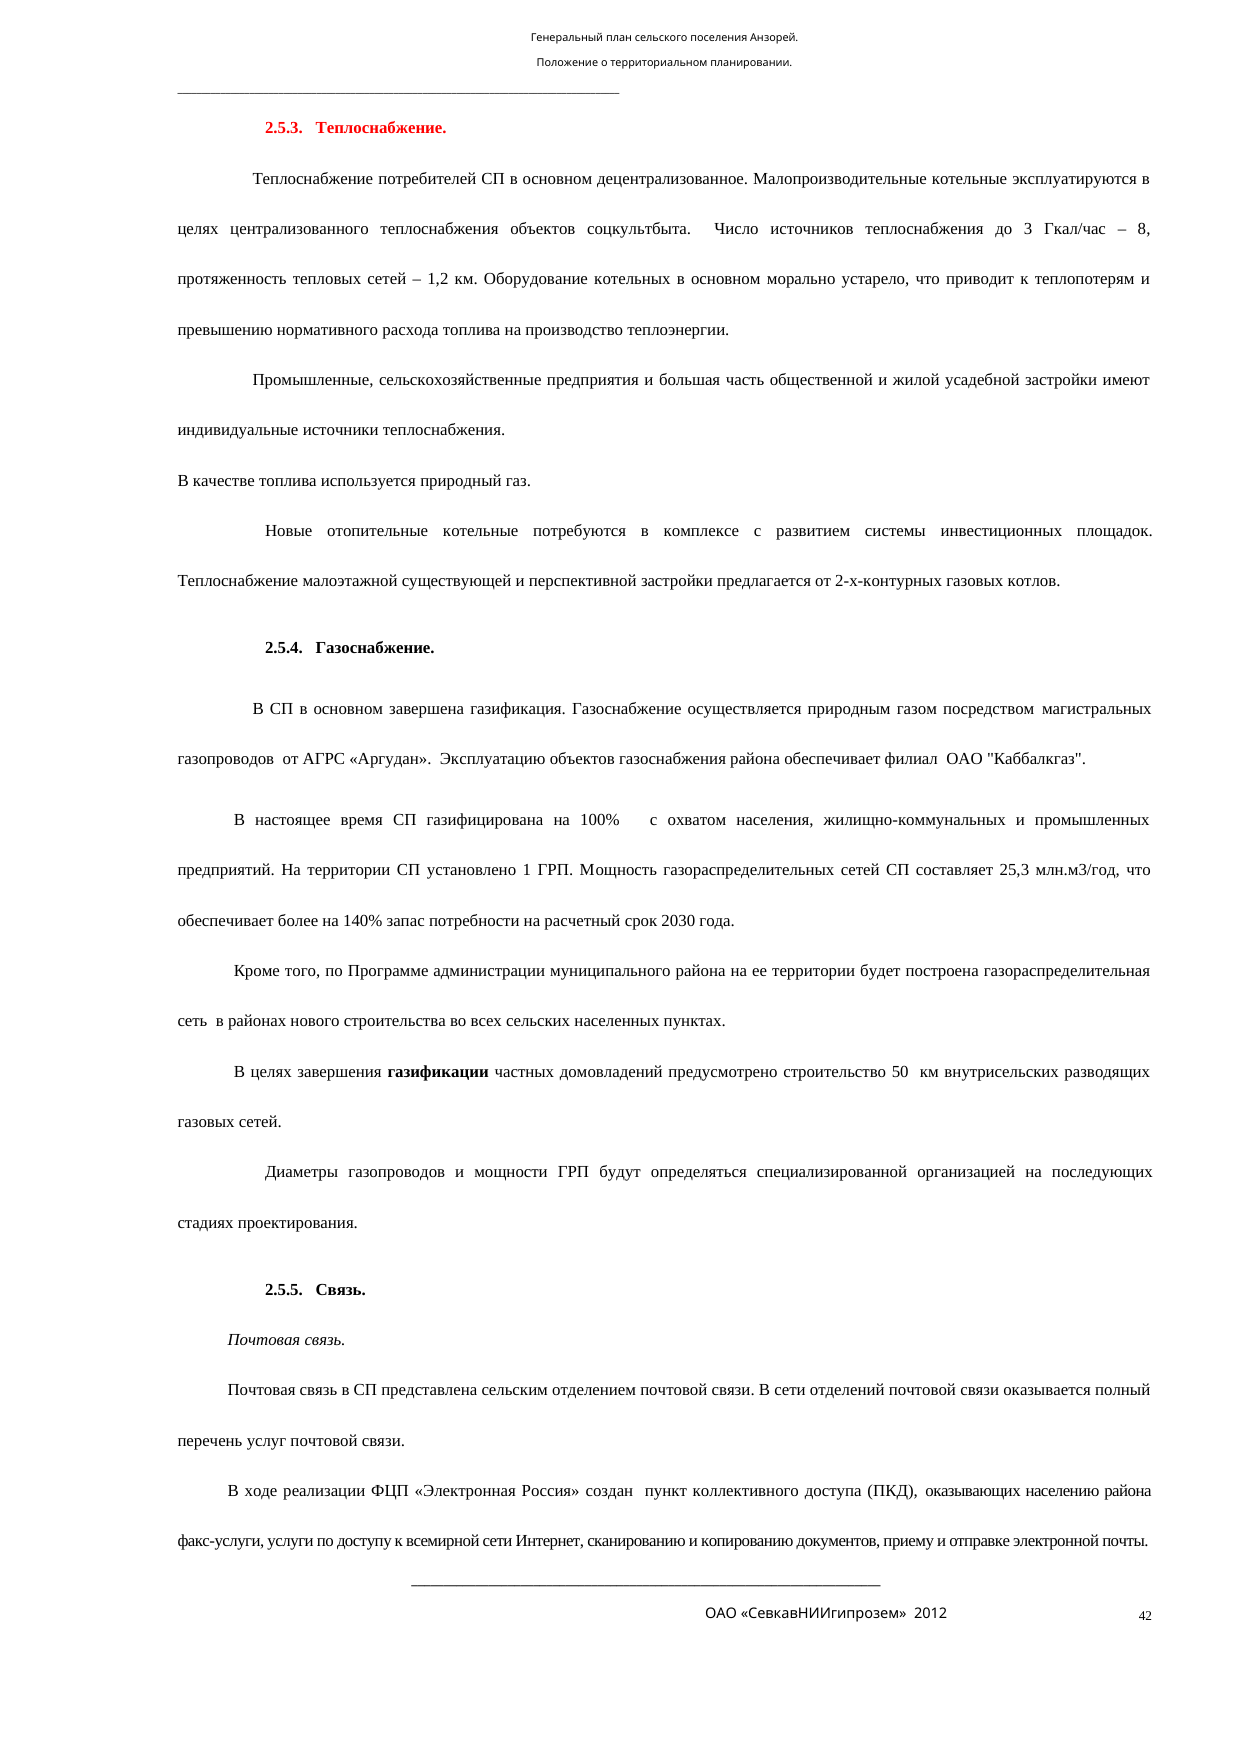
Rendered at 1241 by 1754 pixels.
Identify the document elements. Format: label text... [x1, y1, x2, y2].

text В настоящее время СП газифицирована на 100% с охватом населения, жилищно-коммунальных и промышленных предприятий. На территории СП установлено 1 ГРП. Мощность газораспределительных сетей СП составляет 25,3 млн.м3/год, что обеспечивает более на 140% запас потребности на расчетный срок 2030 года. [177, 810, 1152, 944]
text В ходе реализации ФЦП «Электронная Россия» создан пункт коллективного доступа (ПКД), оказывающих населению района факс-услуги, услуги по доступу к всемирной сети Интернет, сканированию и копированию документов, приему и отправке электронной почты. [177, 1481, 1152, 1564]
text Почтовая связь в СП представлена сельским отделением почтовой связи. В сети отделений почтовой связи оказывается полный перечень услуг почтовой связи. [177, 1380, 1152, 1464]
text В качестве топлива используется природный газ. [177, 470, 1152, 504]
text Промышленные, сельскохозяйственные предприятия и большая часть общественной и жилой усадебной застройки имеют индивидуальные источники теплоснабжения. [177, 370, 1152, 453]
text 2.5.3. Теплоснабжение. [177, 118, 1154, 152]
text Теплоснабжение потребителей СП в основном децентрализованное. Малопроизводительные котельные эксплуатируются в целях централизованного теплоснабжения объектов соцкультбыта. Число источников теплоснабжения до 3 Гкал/час – 8, протяженность тепловых сетей – 1,2 км. Оборудование котельных в основном морально устарело, что приводит к теплопотерям и превышению нормативного расхода топлива на производство теплоэнергии. [177, 168, 1152, 353]
text Почтовая связь. [177, 1330, 1152, 1363]
text Кроме того, по Программе администрации муниципального района на ее территории будет построена газораспределительная сеть в районах нового строительства во всех сельских населенных пунктах. [177, 961, 1152, 1044]
text 2.5.4. Газоснабжение. [177, 638, 1154, 672]
text В СП в основном завершена газификация. Газоснабжение осуществляется природным газом посредством магистральных газопроводов от АГРС «Аргудан». Эксплуатацию объектов газоснабжения района обеспечивает филиал ОАО "Каббалкгаз". [177, 699, 1152, 783]
text Диаметры газопроводов и мощности ГРП будут определяться специализированной организацией на последующих стадиях проектирования. [177, 1162, 1154, 1246]
text 2.5.5. Связь. [177, 1279, 1154, 1313]
text В целях завершения газификации частных домовладений предусмотрено строительство 50 км внутрисельских разводящих газовых сетей. [177, 1061, 1152, 1145]
text Новые отопительные котельные потребуются в комплексе с развитием системы инвестиционных площадок. Теплоснабжение малоэтажной существующей и перспективной застройки предлагается от 2-х-контурных газовых котлов. [177, 521, 1154, 604]
